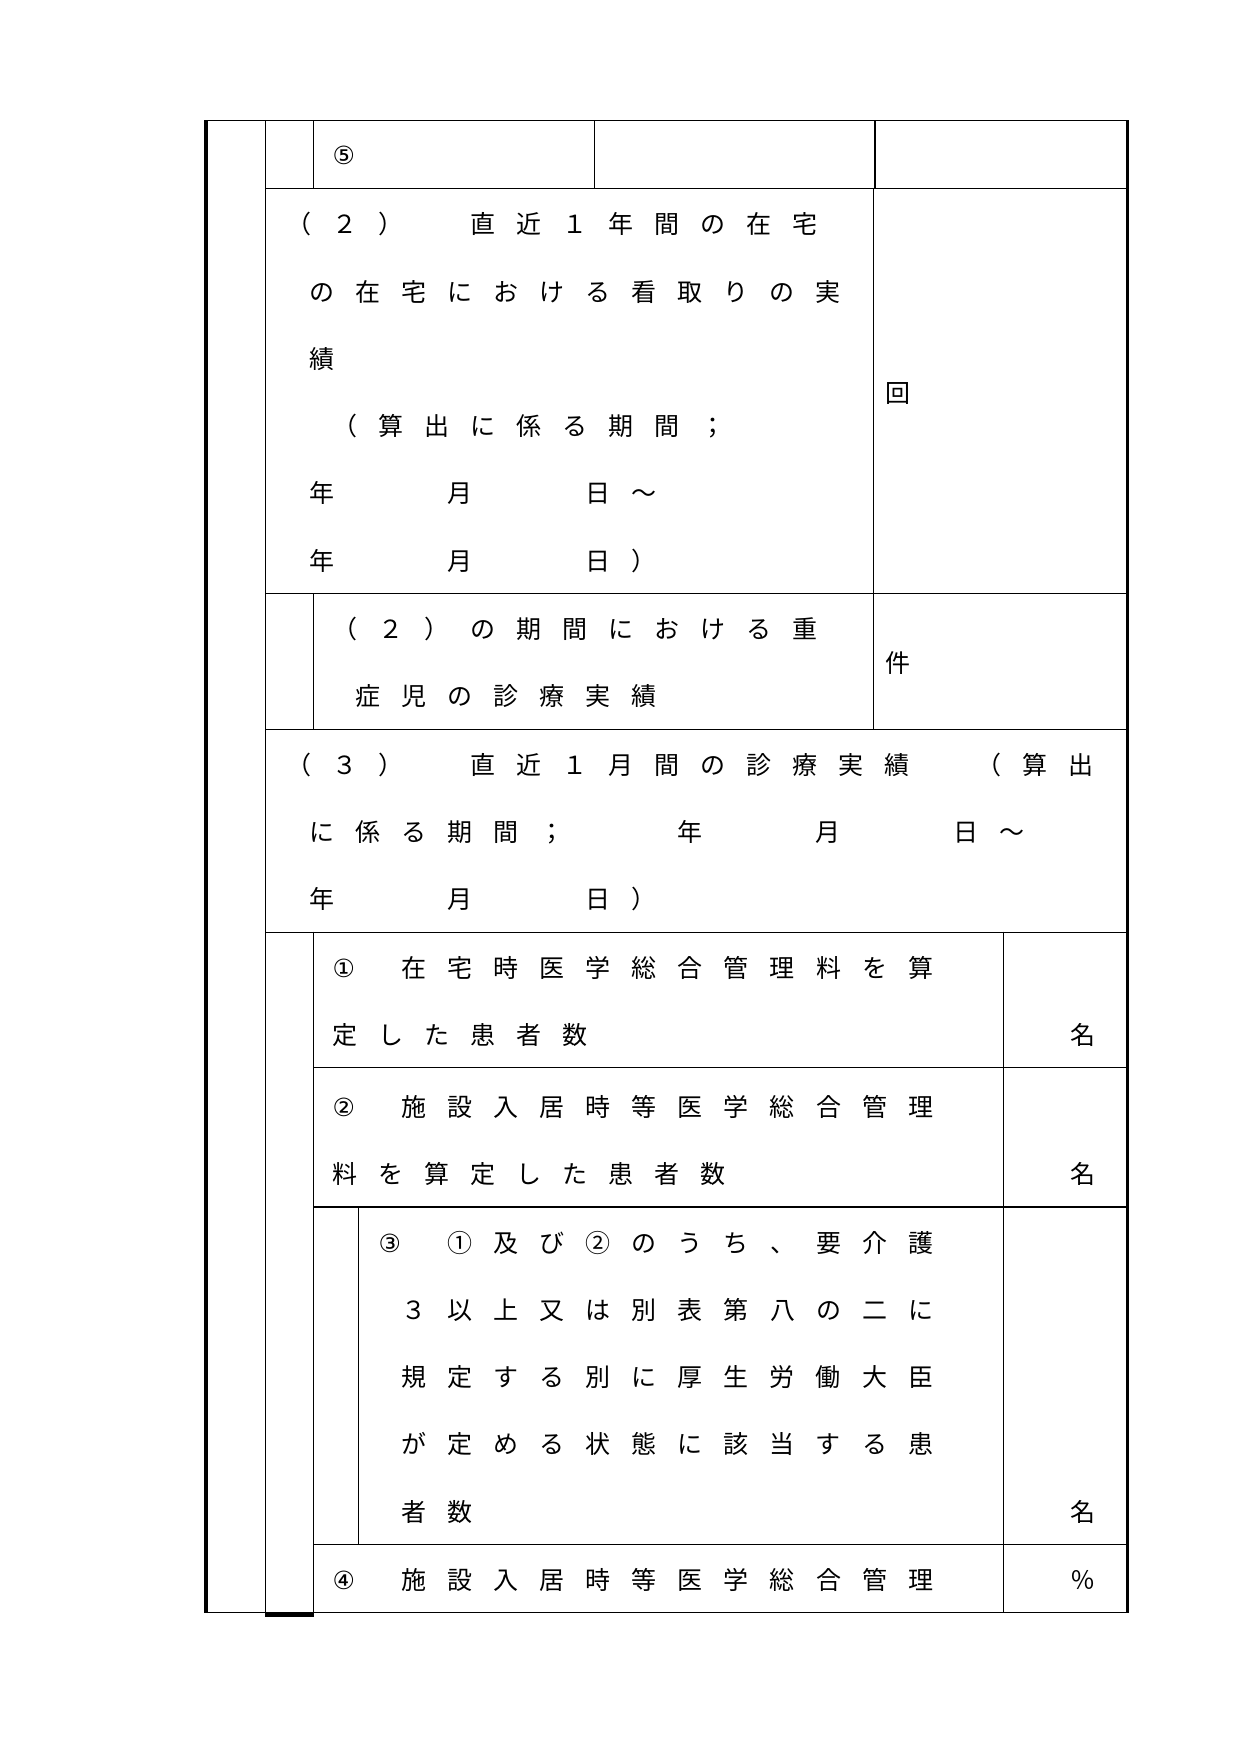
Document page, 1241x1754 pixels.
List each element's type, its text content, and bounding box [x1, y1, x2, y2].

table_cell 名 [1004, 1068, 1126, 1206]
table_cell ③ ①及び②のうち、要介護３以上又は別表第八の二に規定する別に厚生労働大臣が定める状態に該当する患者数 [359, 1208, 1003, 1544]
table_cell [266, 594, 313, 729]
table_cell 件 [874, 594, 1126, 729]
table_cell [876, 121, 1126, 188]
table_cell 名 [1004, 1208, 1126, 1544]
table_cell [314, 1545, 1003, 1612]
table_cell 名 [1004, 933, 1126, 1067]
table_cell [595, 121, 874, 188]
table_cell ② 施設入居時等医学総合管理料を算定した患者数 [314, 1068, 1003, 1206]
table_cell 回 [874, 189, 1126, 593]
table_cell （３） 直近１月間の診療実績 （算出に係る期間； 年 月 日～ 年 月 日） [266, 730, 1126, 932]
table_cell （２） 直近１年間の在宅の在宅における看取りの実績 （算出に係る期間； 年 月 日～ 年 月 日） [266, 189, 873, 593]
table_cell ⑤ [314, 121, 594, 188]
table_cell （２）の期間における重症児の診療実績 [314, 594, 873, 729]
table_cell [266, 933, 313, 1612]
table_cell ① 在宅時医学総合管理料を算定した患者数 [314, 933, 1003, 1067]
table_cell [314, 1208, 358, 1544]
table_cell ％ [1004, 1545, 1126, 1612]
